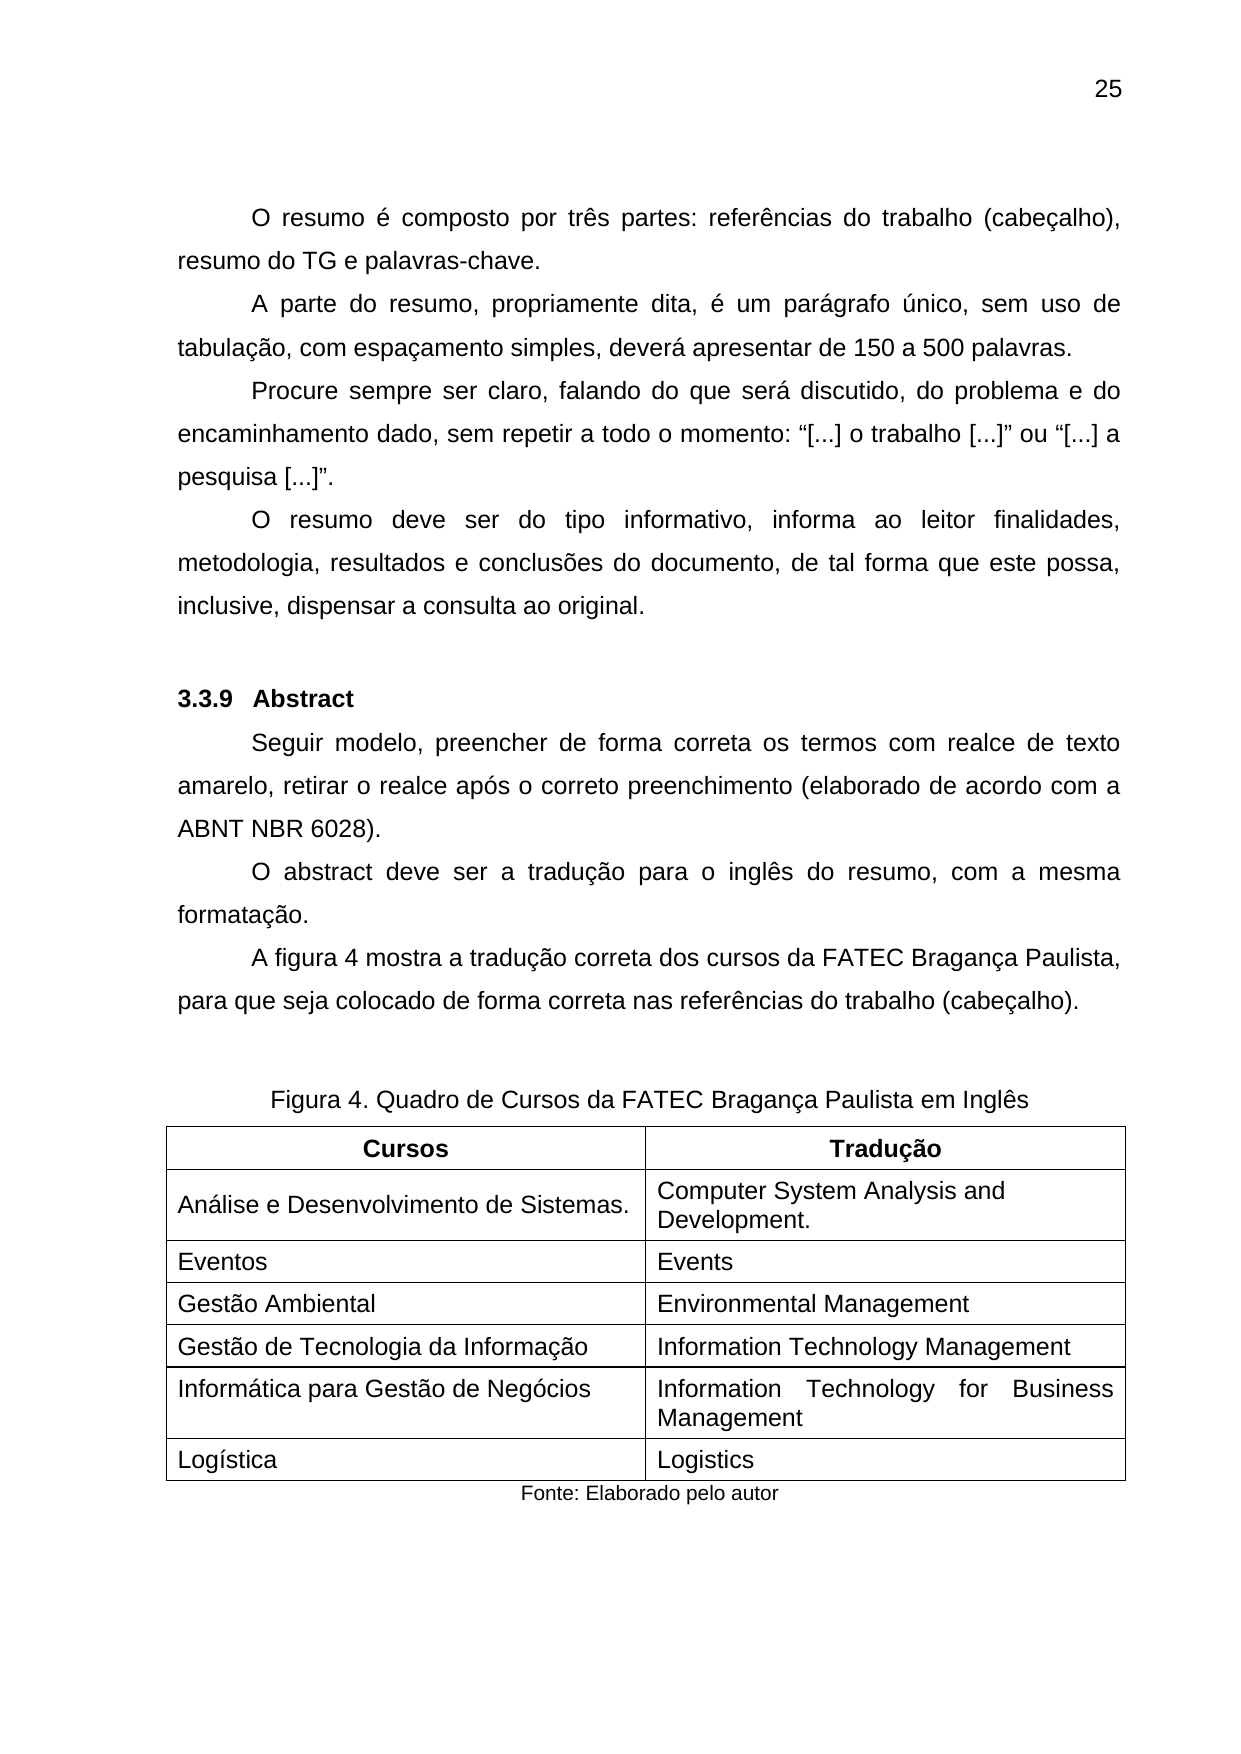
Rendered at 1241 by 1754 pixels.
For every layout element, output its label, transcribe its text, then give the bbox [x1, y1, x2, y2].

table_cell Logística [167, 1439, 645, 1480]
text Procure sempre ser claro, falando do que será discutido, do problema e do encaminhamento dado, sem repetir a todo o momento: “[...] o trabalho [...]” ou “[...] a pesquisa [...]”. [177, 376, 1122, 491]
table_cell Análise e Desenvolvimento de Sistemas. [167, 1170, 645, 1239]
text O abstract deve ser a tradução para o inglês do resumo, com a mesma formatação. [177, 857, 1122, 929]
table_cell Gestão de Tecnologia da Informação [167, 1325, 645, 1366]
text A figura 4 mostra a tradução correta dos cursos da FATEC Bragança Paulista, para que seja colocado de forma correta nas referências do trabalho (cabeçalho). [177, 943, 1122, 1015]
table_header Cursos [167, 1127, 645, 1168]
table_cell Information Technology Management [646, 1325, 1125, 1366]
table_cell Environmental Management [646, 1283, 1125, 1324]
table_cell Computer System Analysis and Development. [646, 1170, 1125, 1239]
text Fonte: Elaborado pelo autor [177, 1481, 1122, 1505]
subtitle Abstract [177, 684, 1122, 713]
table_cell Eventos [167, 1241, 645, 1282]
table_cell Gestão Ambiental [167, 1283, 645, 1324]
text Seguir modelo, preencher de forma correta os termos com realce de texto amarelo, retirar o realce após o correto preenchimento (elaborado de acordo com a ABNT NBR 6028). [177, 727, 1122, 842]
table_cell Events [646, 1241, 1125, 1282]
table_cell Informática para Gestão de Negócios [167, 1368, 645, 1437]
table_cell Logistics [646, 1439, 1125, 1480]
table_cell Information Technology for Business Management [646, 1368, 1125, 1437]
table_header Tradução [646, 1127, 1125, 1168]
text A parte do resumo, propriamente dita, é um parágrafo único, sem uso de tabulação, com espaçamento simples, deverá apresentar de 150 a 500 palavras. [177, 289, 1122, 361]
text O resumo deve ser do tipo informativo, informa ao leitor finalidades, metodologia, resultados e conclusões do documento, de tal forma que este possa, inclusive, dispensar a consulta ao original. [177, 505, 1122, 620]
text Figura 4. Quadro de Cursos da FATEC Bragança Paulista em Inglês [177, 1085, 1122, 1114]
text O resumo é composto por três partes: referências do trabalho (cabeçalho), resumo do TG e palavras-chave. [177, 203, 1122, 275]
